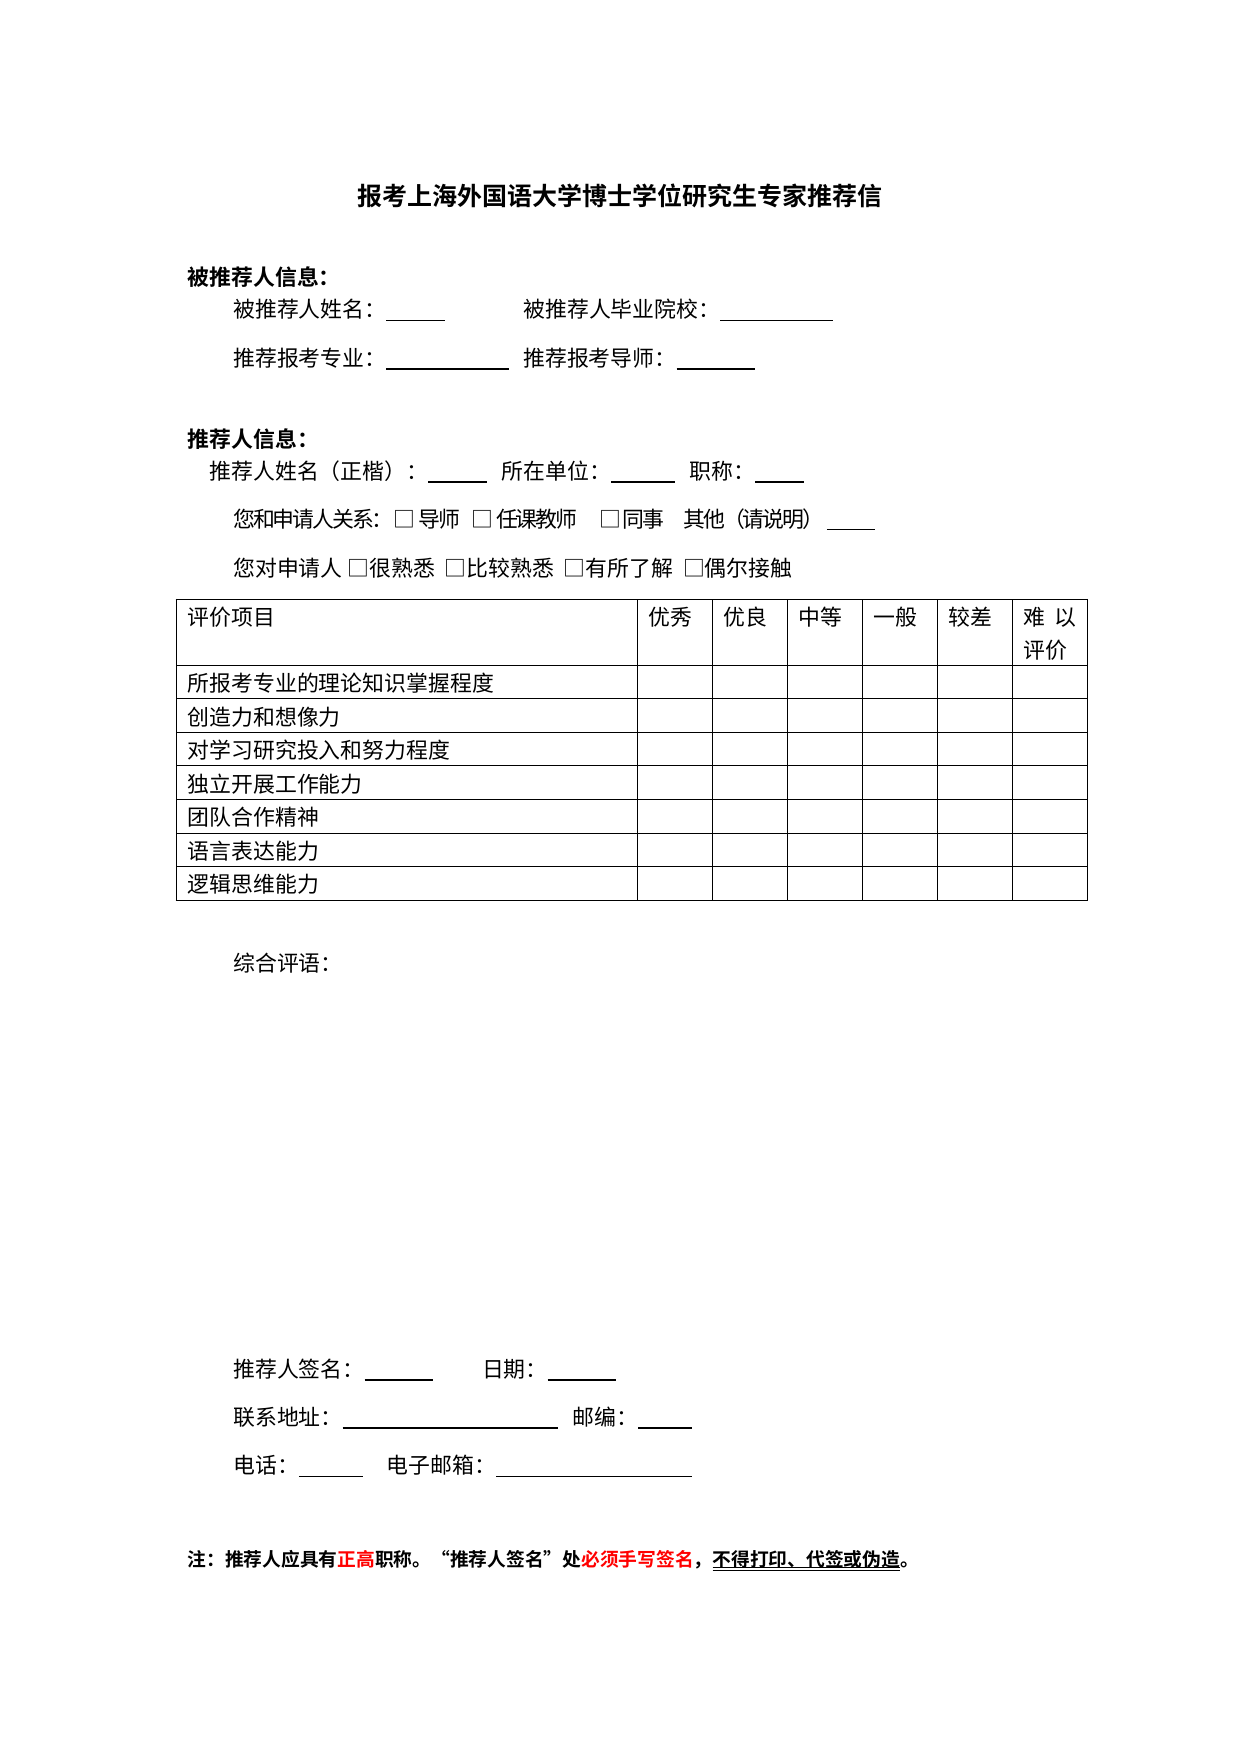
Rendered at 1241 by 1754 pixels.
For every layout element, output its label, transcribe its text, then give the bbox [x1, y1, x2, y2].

table_cell [713, 666, 787, 698]
text 注：推荐人应具有正高职称。“推荐人签名”处必须手写签名，不得打印、代签或伪造。 [187, 1542, 1053, 1574]
table_cell [938, 699, 1012, 732]
table_header 中等 [788, 600, 862, 665]
table_cell 团队合作精神 [177, 800, 637, 832]
table_cell [1013, 666, 1087, 698]
table_cell [713, 699, 787, 732]
table_cell [788, 834, 862, 866]
table_header 优良 [713, 600, 787, 665]
table_header 评价项目 [177, 600, 637, 665]
text 报考上海外国语大学博士学位研究生专家推荐信 [187, 162, 1053, 227]
table_cell [788, 766, 862, 799]
table_cell [788, 699, 862, 732]
table_cell [863, 800, 937, 832]
table_cell [713, 834, 787, 866]
table_cell [1013, 766, 1087, 799]
table_cell [638, 834, 712, 866]
table_cell [713, 766, 787, 799]
table_header 一般 [863, 600, 937, 665]
table_cell [788, 800, 862, 832]
table_cell 独立开展工作能力 [177, 766, 637, 799]
table_cell [938, 867, 1012, 899]
table_cell [788, 733, 862, 765]
table_cell [638, 666, 712, 698]
table_cell [938, 733, 1012, 765]
table_cell [638, 733, 712, 765]
text 被推荐人信息： [187, 259, 1053, 292]
table_cell [863, 867, 937, 899]
text 您和申请人关系：□ 导师 □ 任课教师 □ 同事 其他（请说明） [187, 502, 1053, 534]
table_cell 语言表达能力 [177, 834, 637, 866]
table_cell [713, 800, 787, 832]
table_cell [1013, 733, 1087, 765]
text 推荐报考专业： 推荐报考导师： [187, 340, 1053, 373]
table_header 优秀 [638, 600, 712, 665]
table_cell [713, 733, 787, 765]
table_cell [638, 867, 712, 899]
table_cell 逻辑思维能力 [177, 867, 637, 899]
text 综合评语： [187, 946, 1053, 978]
table_cell [1013, 800, 1087, 832]
table_cell [938, 834, 1012, 866]
table_cell [938, 800, 1012, 832]
table_cell 对学习研究投入和努力程度 [177, 733, 637, 765]
table_cell [1013, 867, 1087, 899]
table_cell [863, 834, 937, 866]
table_cell [863, 666, 937, 698]
table_cell [638, 699, 712, 732]
table_cell [1013, 834, 1087, 866]
table_cell [1013, 699, 1087, 732]
table_cell [863, 733, 937, 765]
table_cell [938, 666, 1012, 698]
table_cell [863, 699, 937, 732]
table_cell [788, 867, 862, 899]
table_cell [638, 766, 712, 799]
table_cell 所报考专业的理论知识掌握程度 [177, 666, 637, 698]
table_header 难以评价 [1013, 600, 1087, 665]
table_cell [788, 666, 862, 698]
table_header 较差 [938, 600, 1012, 665]
table_cell [713, 867, 787, 899]
text 联系地址： 邮编： [187, 1400, 1053, 1432]
text 电话： 电子邮箱： [187, 1448, 1053, 1481]
text 您对申请人 □很熟悉 □比较熟悉 □有所了解 □偶尔接触 [187, 550, 1053, 583]
table_cell [938, 766, 1012, 799]
text 被推荐人姓名： 被推荐人毕业院校： [187, 292, 1053, 324]
table_cell [638, 800, 712, 832]
table_cell [863, 766, 937, 799]
text 推荐人姓名（正楷）： 所在单位： 职称： [187, 454, 1053, 486]
table_cell 创造力和想像力 [177, 699, 637, 732]
text 推荐人信息： [187, 421, 1053, 454]
text 推荐人签名： 日期： [187, 1351, 1053, 1384]
